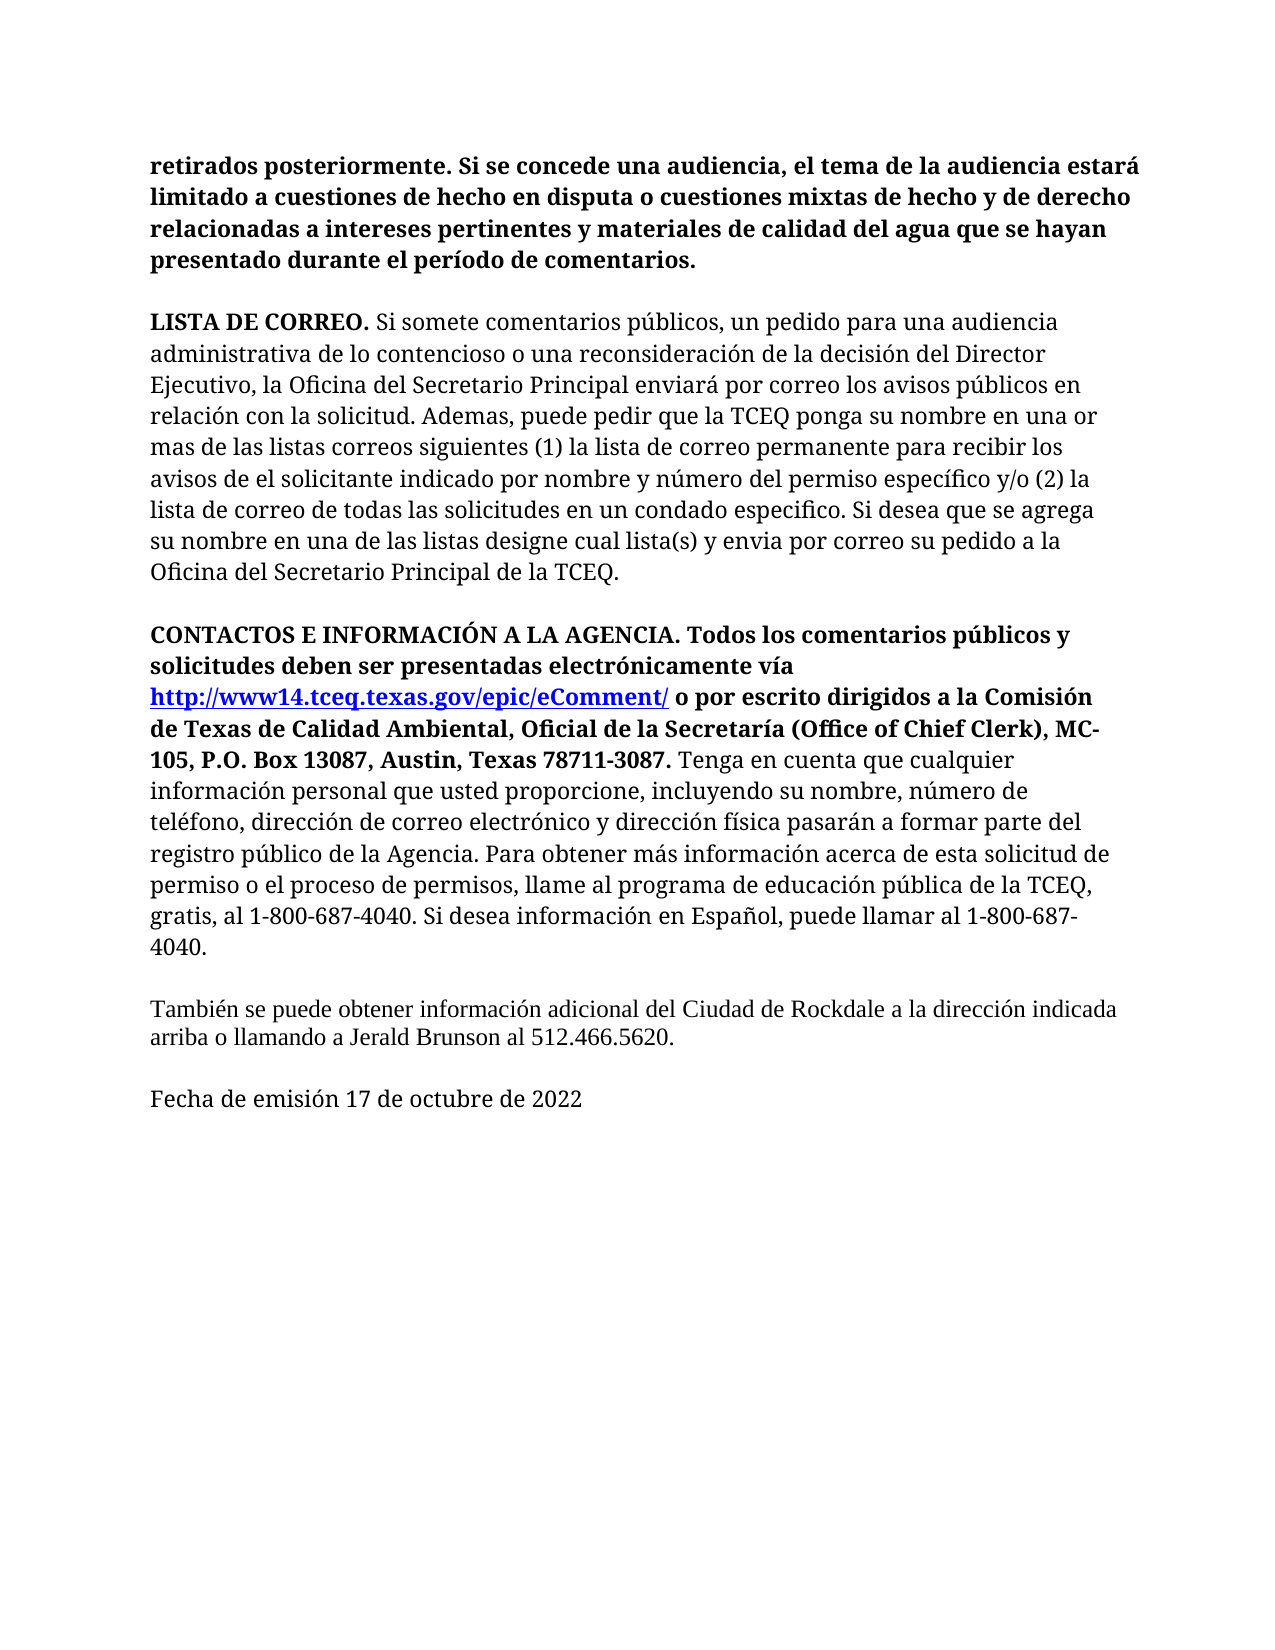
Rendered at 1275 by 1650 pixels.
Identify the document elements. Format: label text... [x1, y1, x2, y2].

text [150, 150, 1146, 275]
text Fecha de emisión 17 de octubre de 2022 [150, 1082, 1125, 1114]
text LISTA DE CORREO. Si somete comentarios públicos, un pedido para una audiencia administrativa de lo contencioso o una reconsideración de la decisión del Director Ejecutivo, la Oficina del Secretario Principal enviará por correo los avisos públicos en relación con la solicitud. Ademas, puede pedir que la TCEQ ponga su nombre en una or mas de las listas correos siguientes (1) la lista de correo permanente para recibir los avisos de el solicitante indicado por nombre y número del permiso específico y/o (2) la lista de correo de todas las solicitudes en un condado especifico. Si desea que se agrega su nombre en una de las listas designe cual lista(s) y envia por correo su pedido a la Oficina del Secretario Principal de la TCEQ. [150, 306, 1125, 587]
text CONTACTOS E INFORMACIÓN A LA AGENCIA. Todos los comentarios públicos y solicitudes deben ser presentadas electrónicamente vía http://www14.tceq.texas.gov/epic/eComment/ o por escrito dirigidos a la Comisión de Texas de Calidad Ambiental, Oficial de la Secretaría (Office of Chief Clerk), MC-105, P.O. Box 13087, Austin, Texas 78711-3087. Tenga en cuenta que cualquier información personal que usted proporcione, incluyendo su nombre, número de teléfono, dirección de correo electrónico y dirección física pasarán a formar parte del registro público de la Agencia. Para obtener más información acerca de esta solicitud de permiso o el proceso de permisos, llame al programa de educación pública de la TCEQ, gratis, al 1-800-687-4040. Si desea información en Español, puede llamar al 1-800-687-4040. [150, 619, 1125, 962]
